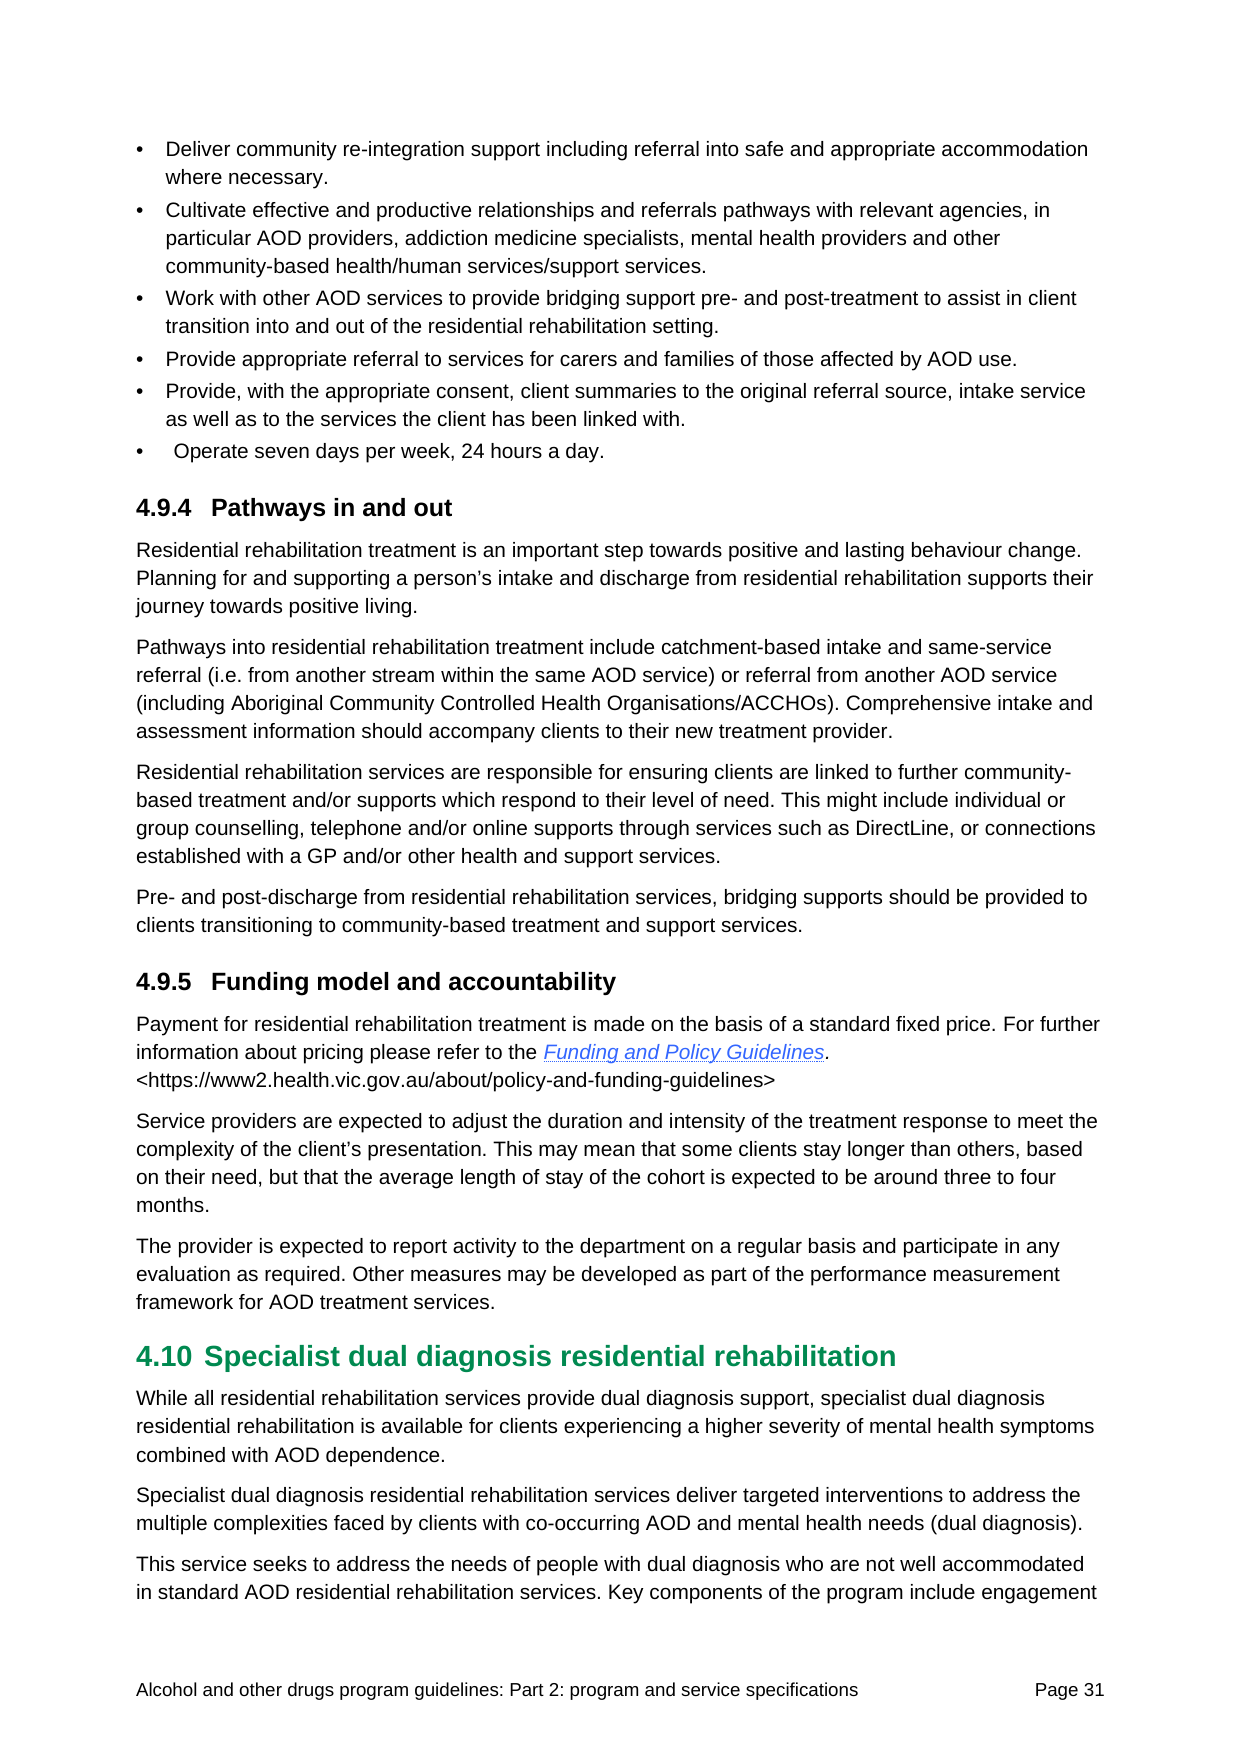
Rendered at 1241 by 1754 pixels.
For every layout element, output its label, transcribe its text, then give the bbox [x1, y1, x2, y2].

text Specialist dual diagnosis residential rehabilitation services deliver targeted interventions to address the multiple complexities faced by clients with co-occurring AOD and mental health needs (dual diagnosis). [136, 1479, 1104, 1535]
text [136, 1548, 1104, 1604]
subtitle Specialist dual diagnosis residential rehabilitation [136, 1339, 1104, 1373]
text Operate seven days per week, 24 hours a day. [136, 435, 1104, 463]
text The provider is expected to report activity to the department on a regular basis and participate in any evaluation as required. Other measures may be developed as part of the performance measurement framework for AOD treatment services. [136, 1230, 1104, 1314]
text Residential rehabilitation services are responsible for ensuring clients are linked to further community-based treatment and/or supports which respond to their level of need. This might include individual or group counselling, telephone and/or online supports through services such as DirectLine, or connections established with a GP and/or other health and support services. [136, 756, 1104, 868]
text Payment for residential rehabilitation treatment is made on the basis of a standard fixed price. For further information about pricing please refer to the Funding and Policy Guidelines. <https://www2.health.vic.gov.au/about/policy-and-funding-guidelines> [136, 1008, 1104, 1092]
text Deliver community re-integration support including referral into safe and appropriate accommodation where necessary. [136, 133, 1104, 189]
text Service providers are expected to adjust the duration and intensity of the treatment response to meet the complexity of the client’s presentation. This may mean that some clients stay longer than others, based on their need, but that the average length of stay of the cohort is expected to be around three to four months. [136, 1105, 1104, 1217]
text Work with other AOD services to provide bridging support pre- and post-treatment to assist in client transition into and out of the residential rehabilitation setting. [136, 282, 1104, 338]
text Pathways into residential rehabilitation treatment include catchment-based intake and same-service referral (i.e. from another stream within the same AOD service) or referral from another AOD service (including Aboriginal Community Controlled Health Organisations/ACCHOs). Comprehensive intake and assessment information should accompany clients to their new treatment provider. [136, 631, 1104, 743]
subtitle Funding model and accountability [136, 966, 1104, 995]
text Residential rehabilitation treatment is an important step towards positive and lasting behaviour change. Planning for and supporting a person’s intake and discharge from residential rehabilitation supports their journey towards positive living. [136, 534, 1104, 618]
text While all residential rehabilitation services provide dual diagnosis support, specialist dual diagnosis residential rehabilitation is available for clients experiencing a higher severity of mental health symptoms combined with AOD dependence. [136, 1382, 1104, 1466]
subtitle Pathways in and out [136, 492, 1104, 521]
text Provide appropriate referral to services for carers and families of those affected by AOD use. [136, 342, 1104, 370]
text Pre- and post-discharge from residential rehabilitation services, bridging supports should be provided to clients transitioning to community-based treatment and support services. [136, 881, 1104, 937]
text Provide, with the appropriate consent, client summaries to the original referral source, intake service as well as to the services the client has been linked with. [136, 374, 1104, 431]
text Cultivate effective and productive relationships and referrals pathways with relevant agencies, in particular AOD providers, addiction medicine specialists, mental health providers and other community-based health/human services/support services. [136, 193, 1104, 278]
